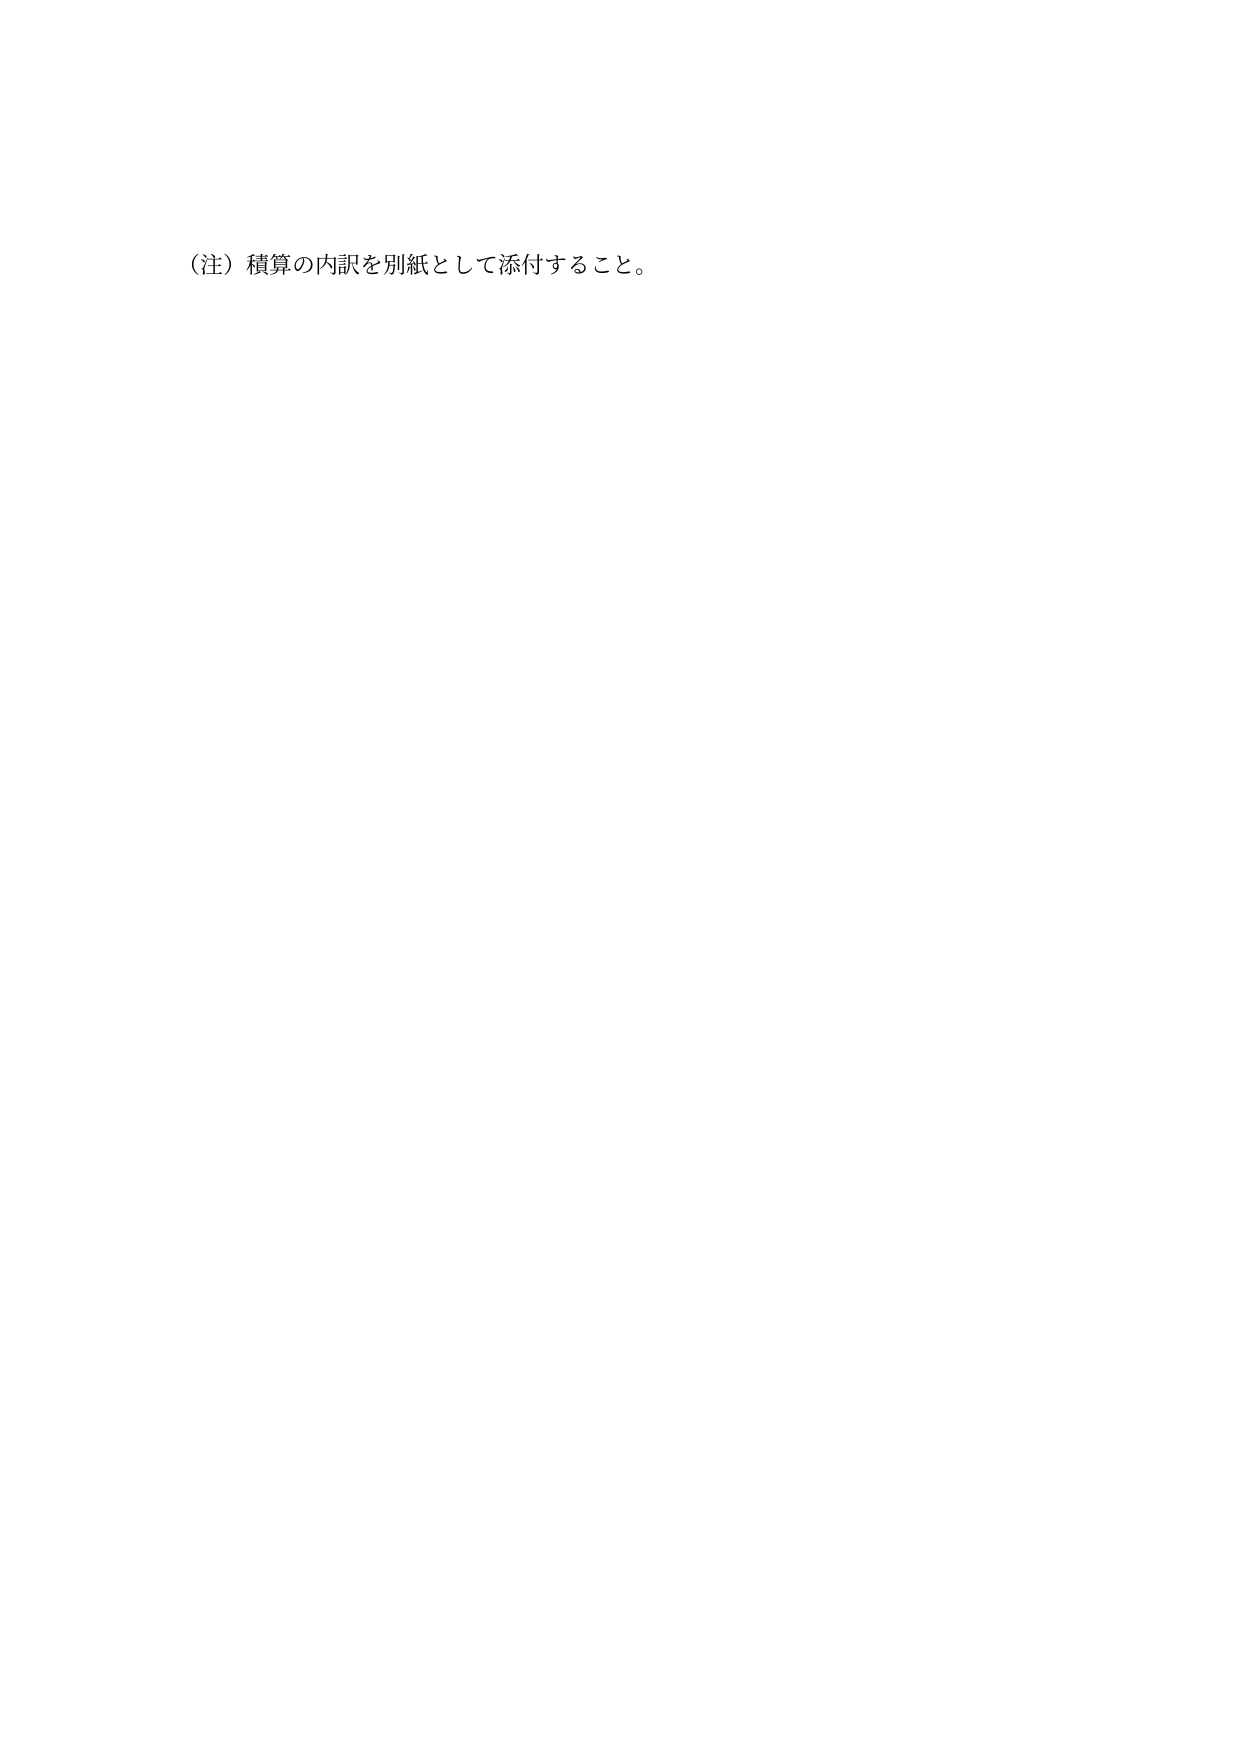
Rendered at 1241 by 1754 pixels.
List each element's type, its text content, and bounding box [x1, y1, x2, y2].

text （注）積算の内訳を別紙として添付すること。 [177, 244, 1063, 283]
